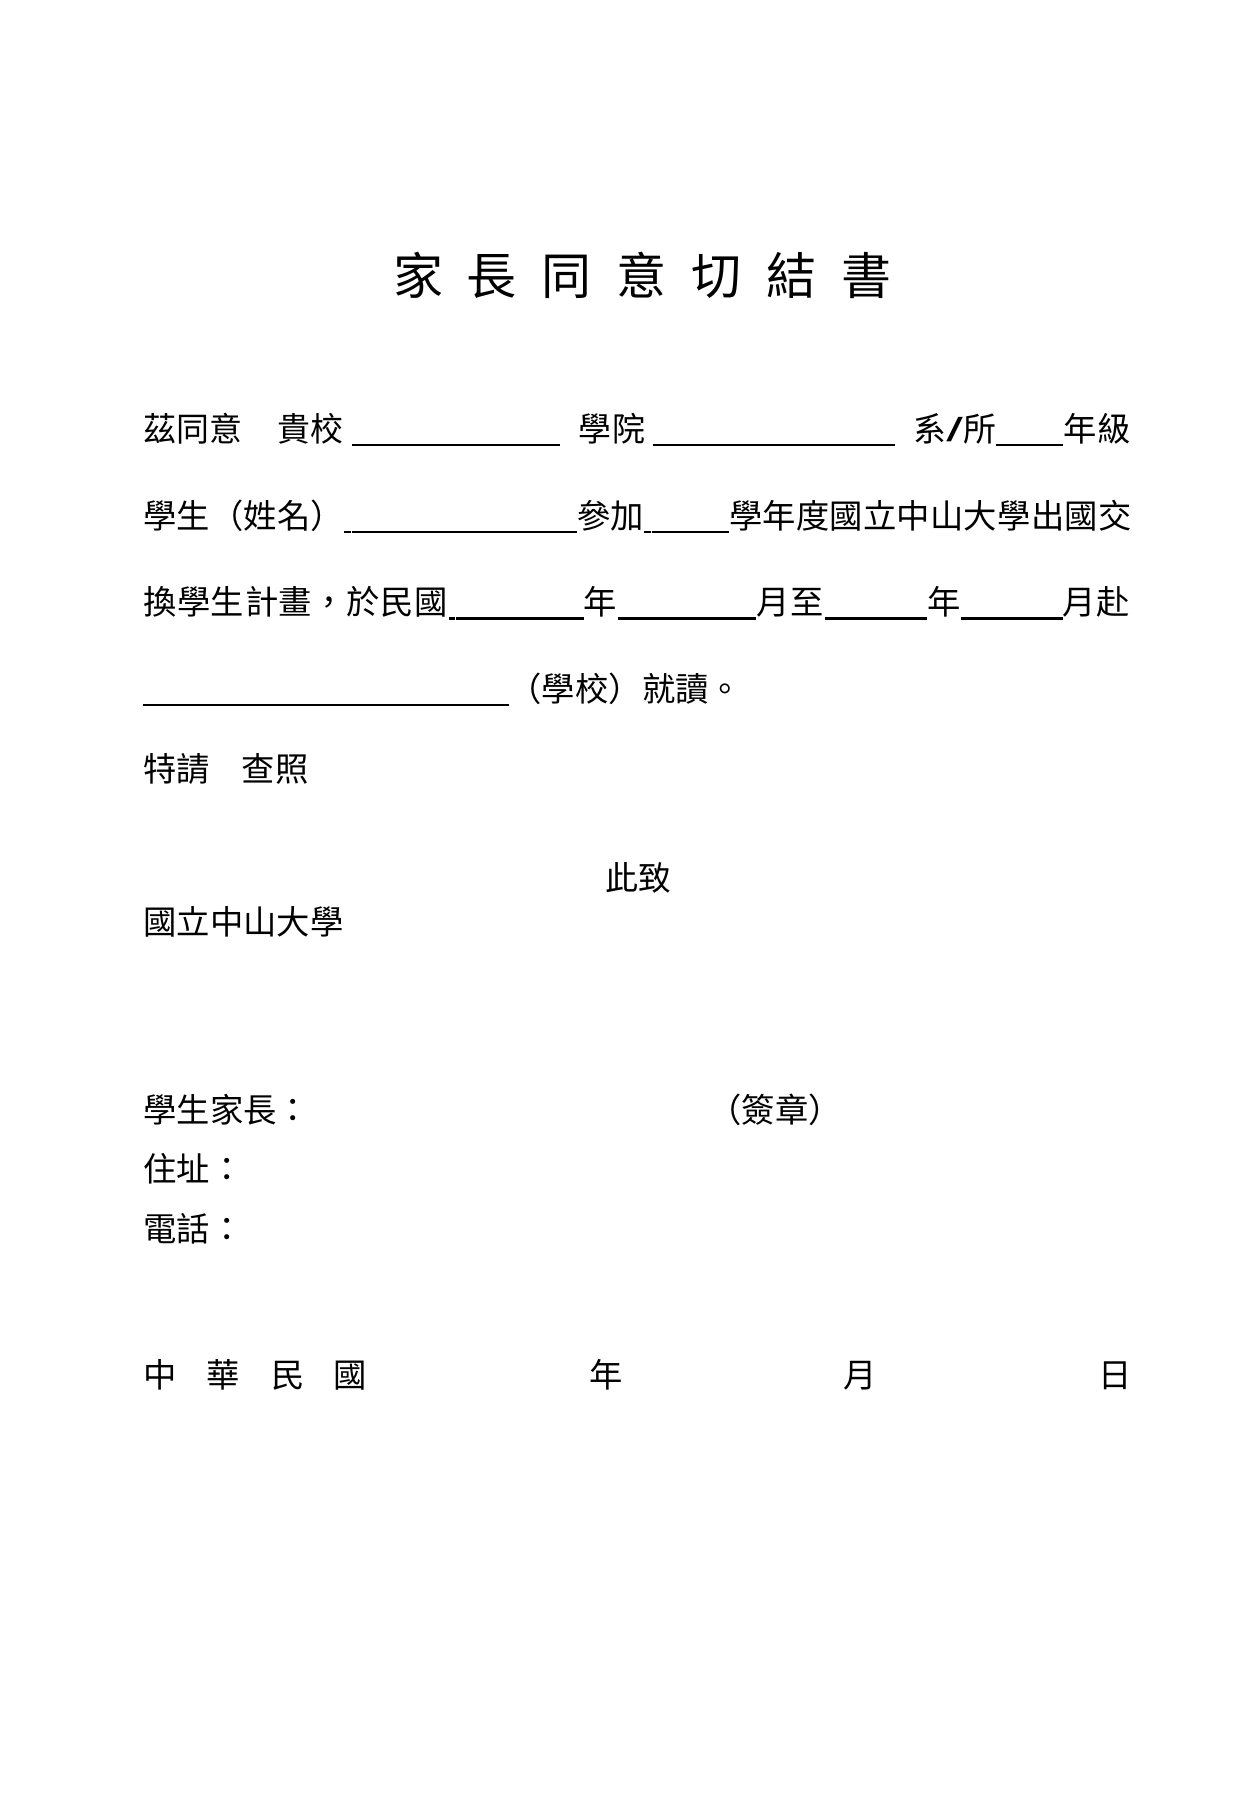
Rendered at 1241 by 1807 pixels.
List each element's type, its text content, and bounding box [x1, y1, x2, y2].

text 家 長 同 意 切 結 書 [393, 248, 1146, 304]
text 學生家長： （簽章） [143, 1089, 1146, 1129]
text （學校）就讀。 [143, 668, 1146, 708]
text 學院 [579, 408, 904, 448]
text 中 華 民 國 年 月 日 [143, 1348, 1146, 1397]
text 此致 [599, 857, 678, 897]
text 茲同意 貴校 [143, 408, 570, 448]
text 系/所 年級 [913, 408, 1146, 448]
text 住址： 電話： [143, 1142, 253, 1251]
text 換學生計畫，於民國 年 月至 年 月赴 [143, 582, 1146, 621]
text 特請 查照 [143, 743, 1146, 791]
text 學生（姓名） 參加 學年度國立中山大學出國交 [143, 495, 1146, 535]
text 國立中山大學 [143, 897, 1146, 940]
